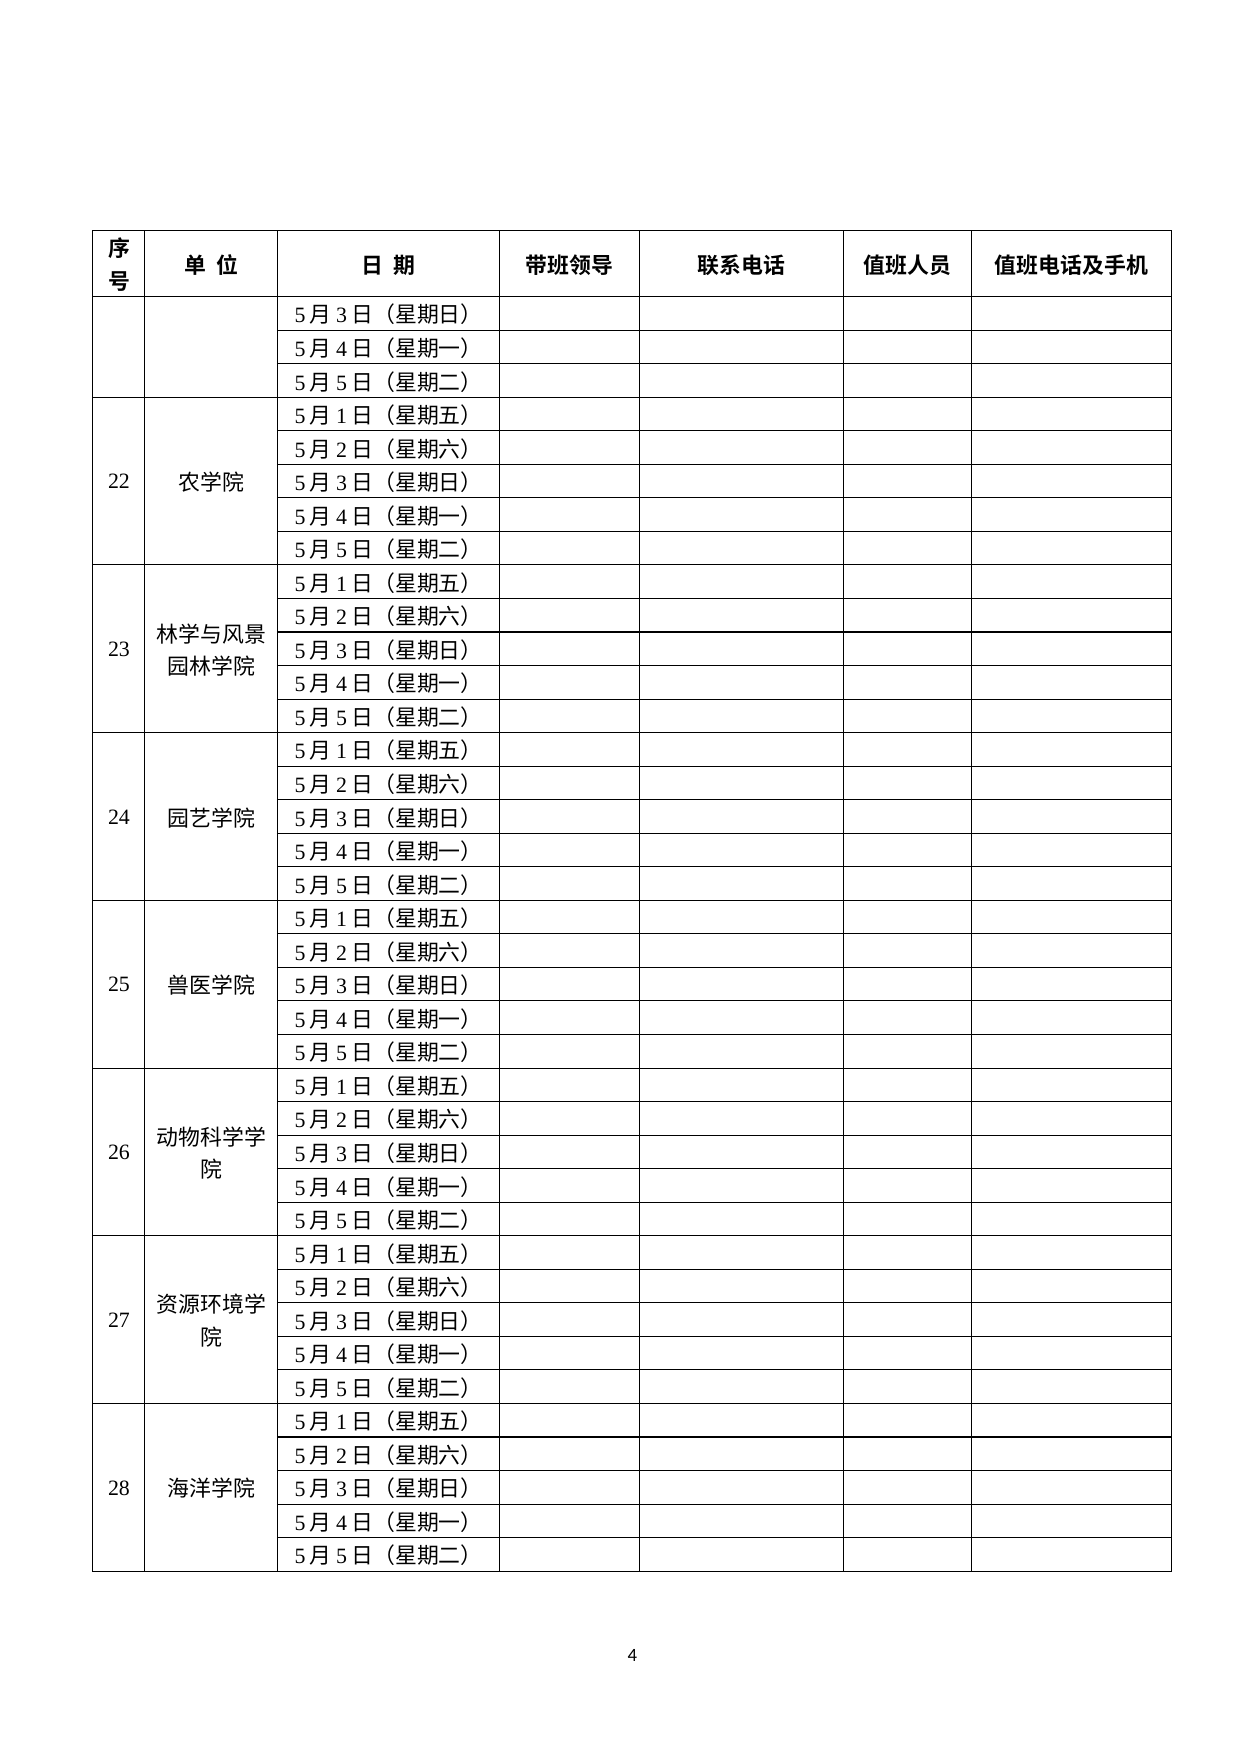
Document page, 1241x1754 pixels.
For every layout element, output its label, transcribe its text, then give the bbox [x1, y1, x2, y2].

table_cell [972, 565, 1171, 598]
table_cell [972, 867, 1171, 900]
table_cell 林学与风景园林学院 [145, 565, 277, 732]
table_cell [640, 1236, 843, 1269]
table_cell 5月3日（星期日） [278, 1303, 499, 1336]
table_cell [500, 1236, 639, 1269]
table_cell [500, 834, 639, 866]
table_cell 5月1日（星期五） [278, 1069, 499, 1101]
table_cell 5月1日（星期五） [278, 1236, 499, 1269]
table_cell 园艺学院 [145, 733, 277, 900]
table_cell 5月5日（星期二） [278, 1035, 499, 1067]
table_cell [640, 767, 843, 799]
table_cell 5月4日（星期一） [278, 498, 499, 531]
table_cell [500, 1169, 639, 1202]
table_cell [640, 1069, 843, 1101]
table_cell [844, 733, 971, 766]
table_cell [972, 1169, 1171, 1202]
table_cell 5月2日（星期六） [278, 431, 499, 464]
table_cell [844, 901, 971, 933]
table_cell [972, 1069, 1171, 1101]
table_cell [972, 1505, 1171, 1537]
table_cell [844, 1035, 971, 1067]
table_cell [972, 431, 1171, 464]
table_cell [972, 1370, 1171, 1403]
table_cell [640, 1370, 843, 1403]
table_cell [844, 834, 971, 866]
table_cell [500, 465, 639, 497]
table_cell [972, 1471, 1171, 1503]
table_cell [972, 800, 1171, 833]
table_cell [640, 331, 843, 363]
table_cell [972, 465, 1171, 497]
table_cell 5月4日（星期一） [278, 1169, 499, 1202]
table_cell [500, 733, 639, 766]
table_cell [500, 1069, 639, 1101]
table_header 联系电话 [640, 231, 843, 296]
table_cell [844, 1169, 971, 1202]
table_cell [640, 800, 843, 833]
table_cell [844, 364, 971, 397]
table_cell [844, 767, 971, 799]
table_cell [500, 1505, 639, 1537]
table_cell [844, 297, 971, 329]
table_cell 动物科学学院 [145, 1069, 277, 1235]
table_cell [844, 968, 971, 1000]
table_cell 28 [93, 1404, 144, 1571]
table_cell [640, 532, 843, 564]
table_header 日 期 [278, 231, 499, 296]
table_cell [844, 565, 971, 598]
table_cell 兽医学院 [145, 901, 277, 1067]
table_cell 5月3日（星期日） [278, 633, 499, 665]
table_cell 5月3日（星期日） [278, 297, 499, 329]
table_cell [640, 934, 843, 967]
table_header 带班领导 [500, 231, 639, 296]
table_cell 5月4日（星期一） [278, 1505, 499, 1537]
table_cell 5月5日（星期二） [278, 867, 499, 900]
table_cell [500, 633, 639, 665]
table_cell [972, 1001, 1171, 1034]
table_cell [844, 532, 971, 564]
table_cell [844, 1471, 971, 1503]
table_cell [500, 1370, 639, 1403]
table_cell [972, 1438, 1171, 1470]
table_cell 5月4日（星期一） [278, 1337, 499, 1369]
table_cell [500, 398, 639, 430]
table_cell 23 [93, 565, 144, 732]
table_cell [844, 633, 971, 665]
table_cell 5月3日（星期日） [278, 1136, 499, 1168]
table_cell 5月1日（星期五） [278, 901, 499, 933]
table_cell [972, 1236, 1171, 1269]
table_cell [844, 331, 971, 363]
table_cell [500, 1337, 639, 1369]
table_cell 5月4日（星期一） [278, 331, 499, 363]
table_cell 5月4日（星期一） [278, 666, 499, 698]
table_cell [844, 1136, 971, 1168]
table_cell [640, 297, 843, 329]
table_cell 26 [93, 1069, 144, 1235]
table_cell [640, 398, 843, 430]
table_cell [972, 1102, 1171, 1134]
table_cell 5月2日（星期六） [278, 599, 499, 631]
table_cell [640, 1001, 843, 1034]
table_cell [500, 364, 639, 397]
table_cell [972, 498, 1171, 531]
table_cell [500, 1001, 639, 1034]
table_cell [640, 1438, 843, 1470]
table_cell [500, 700, 639, 732]
table_cell [972, 666, 1171, 698]
table_cell 5月1日（星期五） [278, 398, 499, 430]
table_cell 5月4日（星期一） [278, 834, 499, 866]
table_cell 资源环境学院 [145, 1236, 277, 1403]
table_cell [972, 1303, 1171, 1336]
table_cell 5月3日（星期日） [278, 968, 499, 1000]
table_cell [972, 901, 1171, 933]
table_cell [972, 1203, 1171, 1235]
table_cell [844, 398, 971, 430]
table_cell [844, 431, 971, 464]
table_cell [500, 297, 639, 329]
table_cell 5月3日（星期日） [278, 1471, 499, 1503]
table_cell [640, 498, 843, 531]
table_cell [500, 331, 639, 363]
table_cell [640, 1203, 843, 1235]
table_cell 25 [93, 901, 144, 1067]
table_cell [500, 1538, 639, 1571]
table_cell 5月5日（星期二） [278, 364, 499, 397]
table_cell 5月1日（星期五） [278, 1404, 499, 1436]
table_header 单 位 [145, 231, 277, 296]
table_cell [844, 934, 971, 967]
table_cell 5月1日（星期五） [278, 565, 499, 598]
table_cell 5月4日（星期一） [278, 1001, 499, 1034]
table_cell [640, 867, 843, 900]
table_cell [972, 1136, 1171, 1168]
table_cell [972, 1270, 1171, 1302]
table_cell 5月2日（星期六） [278, 1438, 499, 1470]
table_cell [640, 666, 843, 698]
table_cell [640, 565, 843, 598]
table_cell [500, 666, 639, 698]
table_cell [972, 532, 1171, 564]
table_cell [640, 1505, 843, 1537]
table_cell [844, 800, 971, 833]
table_cell [500, 1471, 639, 1503]
table_cell [972, 767, 1171, 799]
table_cell [640, 733, 843, 766]
table_cell [972, 331, 1171, 363]
table_cell [640, 431, 843, 464]
table_cell 5月3日（星期日） [278, 465, 499, 497]
table_cell [844, 666, 971, 698]
table_cell [500, 431, 639, 464]
table_cell [972, 297, 1171, 329]
table_cell [640, 1169, 843, 1202]
table_cell [972, 1337, 1171, 1369]
table_cell [640, 364, 843, 397]
table_cell [844, 1236, 971, 1269]
table_cell [972, 1538, 1171, 1571]
table_cell [640, 834, 843, 866]
table_cell [844, 1505, 971, 1537]
table_cell [972, 364, 1171, 397]
table_cell [500, 565, 639, 598]
table_cell [972, 733, 1171, 766]
table_cell [640, 1538, 843, 1571]
table_cell [640, 901, 843, 933]
table_cell [844, 1270, 971, 1302]
table_cell [844, 465, 971, 497]
table_cell 农学院 [145, 398, 277, 564]
table_cell [844, 1370, 971, 1403]
table_cell [640, 1337, 843, 1369]
table_cell [972, 834, 1171, 866]
table_cell [500, 599, 639, 631]
table_cell [640, 1270, 843, 1302]
table_cell [844, 867, 971, 900]
table_cell 5月2日（星期六） [278, 1270, 499, 1302]
table_cell 5月5日（星期二） [278, 532, 499, 564]
table_cell 5月5日（星期二） [278, 1538, 499, 1571]
table_cell [500, 901, 639, 933]
table_cell [972, 1035, 1171, 1067]
table_cell 海洋学院 [145, 1404, 277, 1571]
table_cell [640, 1404, 843, 1436]
table_cell [500, 1136, 639, 1168]
table_cell [640, 1471, 843, 1503]
table_cell [972, 633, 1171, 665]
table_cell [844, 599, 971, 631]
table_cell [500, 968, 639, 1000]
table_cell [844, 700, 971, 732]
table_cell [640, 1303, 843, 1336]
table_cell [972, 968, 1171, 1000]
table_cell [844, 498, 971, 531]
table_cell [640, 1102, 843, 1134]
table_cell [500, 1404, 639, 1436]
table_cell [844, 1303, 971, 1336]
table_cell [640, 968, 843, 1000]
table_cell [972, 398, 1171, 430]
table_cell [500, 1102, 639, 1134]
table_cell [844, 1102, 971, 1134]
table_cell 5月5日（星期二） [278, 1203, 499, 1235]
table_cell 5月2日（星期六） [278, 1102, 499, 1134]
table_header 值班人员 [844, 231, 971, 296]
table_cell [500, 800, 639, 833]
table_cell [972, 599, 1171, 631]
table_cell [844, 1438, 971, 1470]
table_cell [500, 867, 639, 900]
table_cell [500, 934, 639, 967]
table_cell [844, 1203, 971, 1235]
table_cell [844, 1538, 971, 1571]
table_cell [500, 1270, 639, 1302]
table_cell [500, 1303, 639, 1336]
table_cell 5月1日（星期五） [278, 733, 499, 766]
table_cell [972, 1404, 1171, 1436]
table_header 值班电话及手机 [972, 231, 1171, 296]
table_cell 22 [93, 398, 144, 564]
table_cell 24 [93, 733, 144, 900]
table_cell [500, 1438, 639, 1470]
table_cell 27 [93, 1236, 144, 1403]
table_cell [500, 767, 639, 799]
table_cell 5月3日（星期日） [278, 800, 499, 833]
table_cell [500, 1203, 639, 1235]
table_cell [844, 1404, 971, 1436]
table_cell [844, 1001, 971, 1034]
table_cell [500, 532, 639, 564]
table_cell [640, 633, 843, 665]
table_cell [844, 1069, 971, 1101]
table_cell [844, 1337, 971, 1369]
table_cell [972, 700, 1171, 732]
table_cell [500, 1035, 639, 1067]
table_cell [640, 465, 843, 497]
table_cell 5月5日（星期二） [278, 700, 499, 732]
table_header 序号 [93, 231, 144, 296]
table_cell [640, 700, 843, 732]
table_cell [500, 498, 639, 531]
table_cell 5月2日（星期六） [278, 767, 499, 799]
table_cell [640, 599, 843, 631]
table_cell [640, 1035, 843, 1067]
table_cell 5月5日（星期二） [278, 1370, 499, 1403]
table_cell 5月2日（星期六） [278, 934, 499, 967]
table_cell [640, 1136, 843, 1168]
table_cell [972, 934, 1171, 967]
